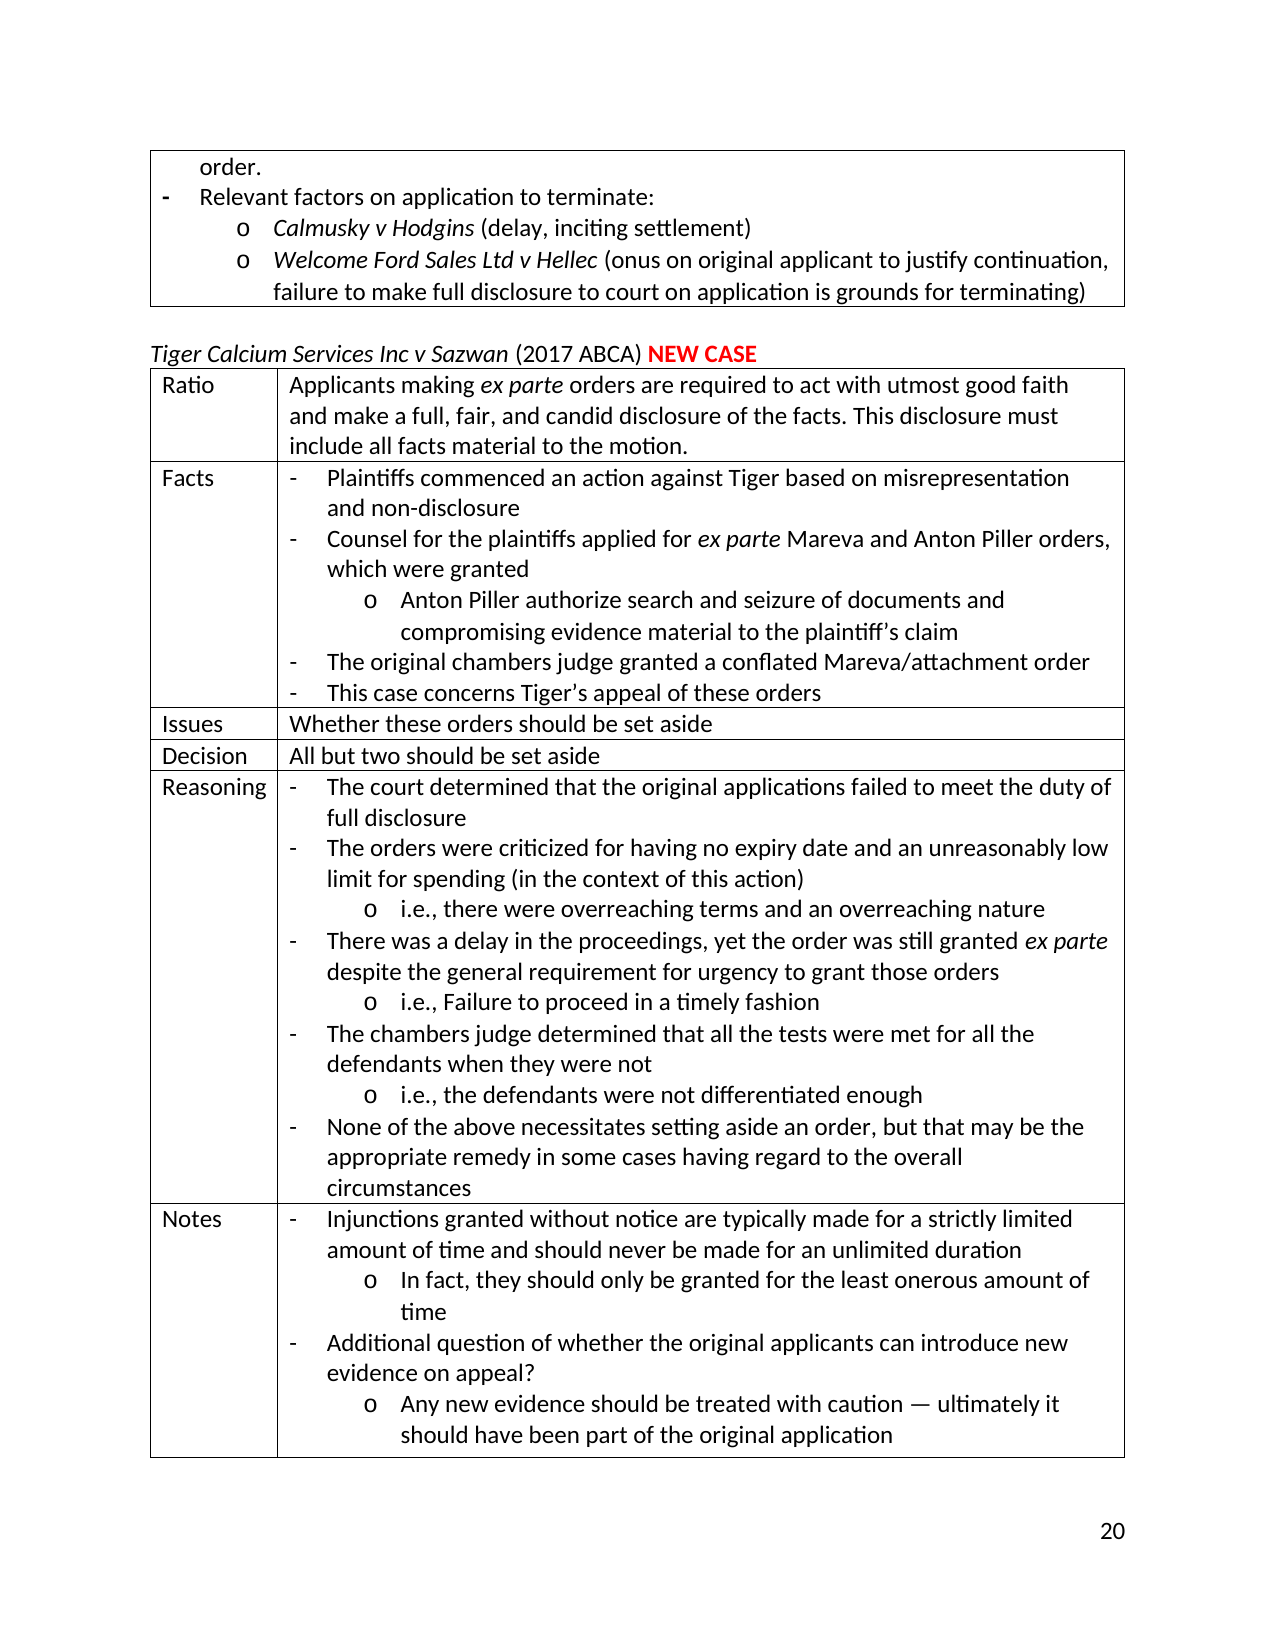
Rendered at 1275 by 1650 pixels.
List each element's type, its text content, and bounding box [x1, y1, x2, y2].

table_cell All but two should be set aside [278, 740, 1124, 770]
table_header Ratio [151, 369, 277, 461]
table_header Applicants making ex parte orders are required to act with utmost good faith and make a full, fair, and candid disclosure of the facts. This disclosure must include all facts material to the motion. [278, 369, 1124, 461]
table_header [151, 151, 1124, 306]
table_cell Decision [151, 740, 277, 770]
text Tiger Calcium Services Inc v Sazwan (2017 ABCA) NEW CASE [150, 338, 1125, 368]
table_cell Whether these orders should be set aside [278, 708, 1124, 739]
table_cell Notes [151, 1204, 277, 1457]
table_cell Issues [151, 708, 277, 739]
table_cell Reasoning [151, 771, 277, 1202]
table_cell Facts [151, 462, 277, 707]
table_cell Plaintiffs commenced an action against Tiger based on misrepresentation and non-disclosure Counsel for the plaintiffs applied for ex parte Mareva and Anton Piller orders, which were granted Anton Piller authorize search and seizure of documents and compromising evidence material to the plaintiff’s claim The original chambers judge granted a conflated Mareva/attachment order This case concerns Tiger’s appeal of these orders [278, 462, 1124, 707]
table_cell The court determined that the original applications failed to meet the duty of full disclosure The orders were criticized for having no expiry date and an unreasonably low limit for spending (in the context of this action) i.e., there were overreaching terms and an overreaching nature There was a delay in the proceedings, yet the order was still granted ex parte despite the general requirement for urgency to grant those orders i.e., Failure to proceed in a timely fashion The chambers judge determined that all the tests were met for all the defendants when they were not i.e., the defendants were not differentiated enough None of the above necessitates setting aside an order, but that may be the appropriate remedy in some cases having regard to the overall circumstances [278, 771, 1124, 1202]
table_cell Injunctions granted without notice are typically made for a strictly limited amount of time and should never be made for an unlimited duration In fact, they should only be granted for the least onerous amount of time Additional question of whether the original applicants can introduce new evidence on appeal? Any new evidence should be treated with caution — ultimately it should have been part of the original application [278, 1204, 1124, 1457]
